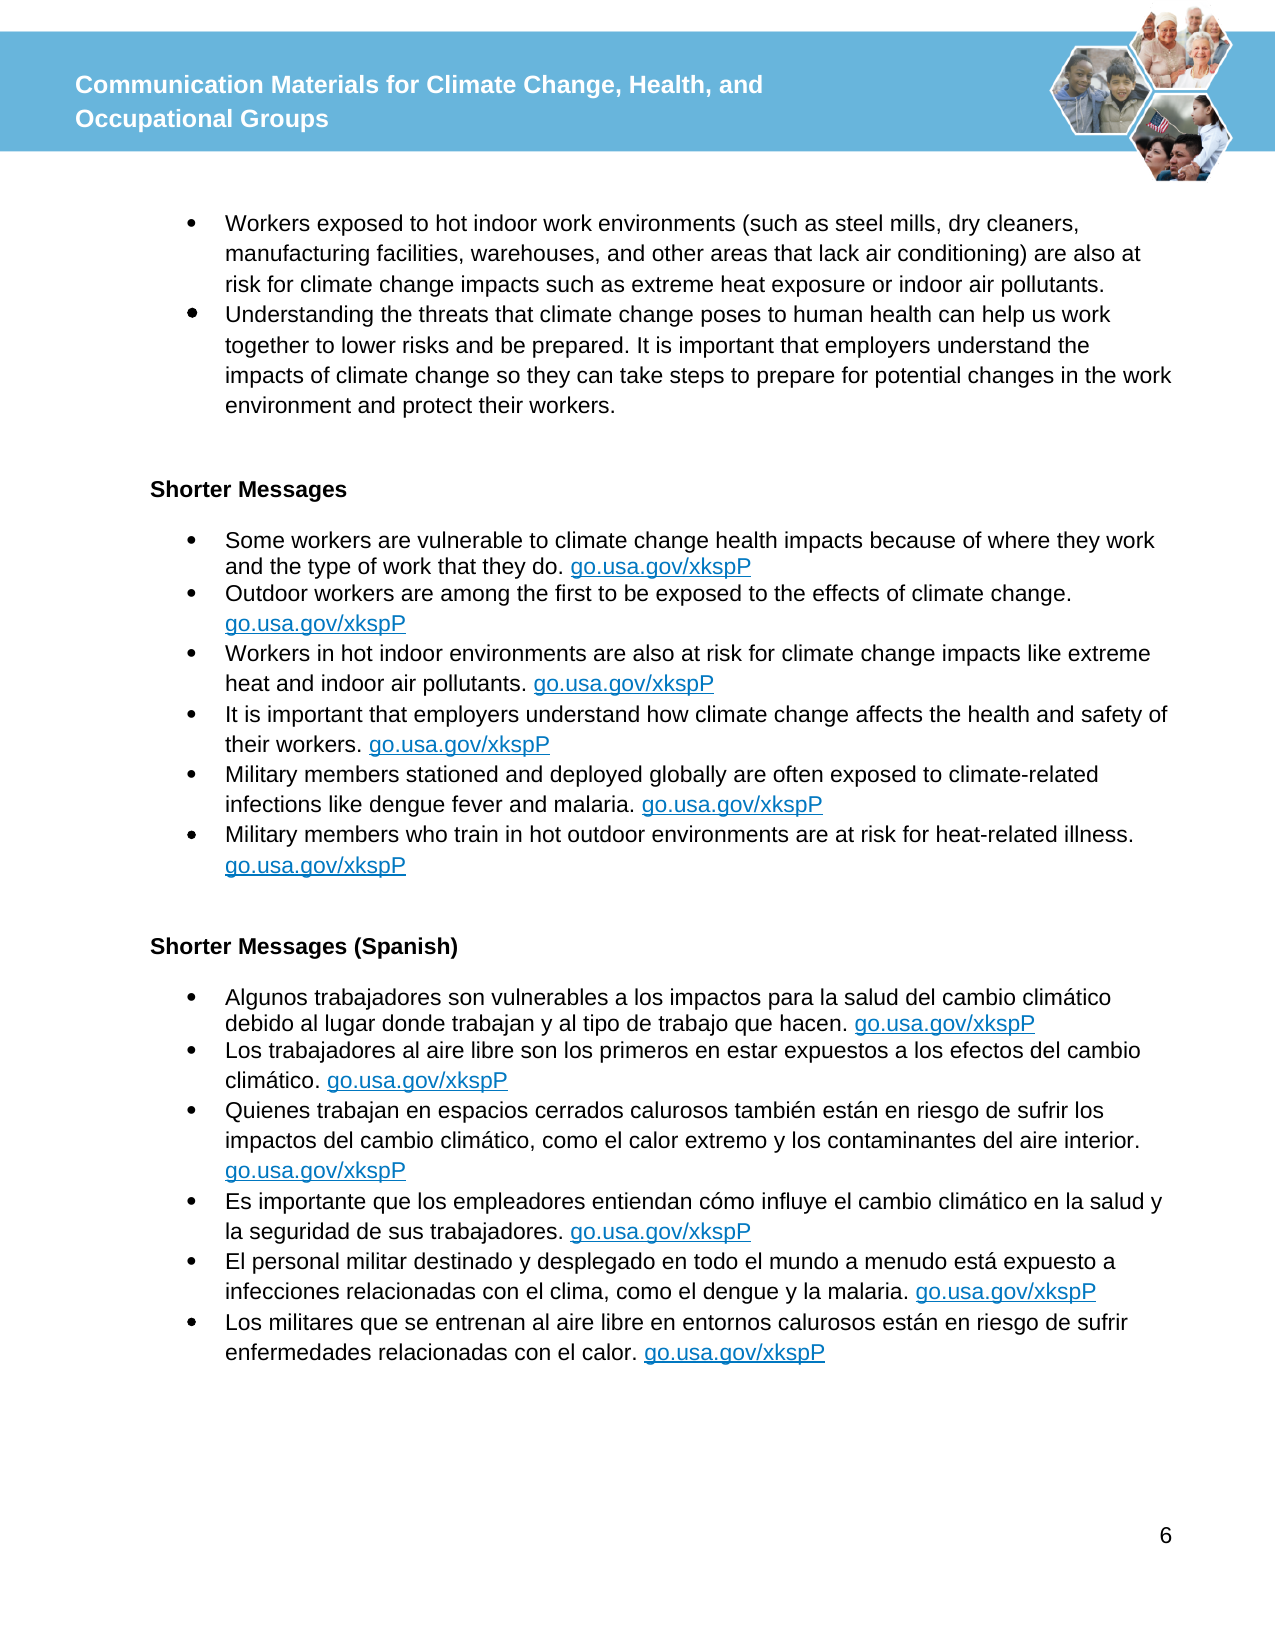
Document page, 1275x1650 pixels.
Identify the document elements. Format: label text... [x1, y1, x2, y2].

list Los trabajadores al aire libre son los primeros en estar expuestos a los efectos del cambio climático. go.usa.gov/xkspP [187, 1037, 1172, 1093]
list Es importante que los empleadores entiendan cómo influye el cambio climático en la salud y la seguridad de sus trabajadores. go.usa.gov/xkspP [187, 1188, 1172, 1244]
list Some workers are vulnerable to climate change health impacts because of where they work and the type of work that they do. go.usa.gov/xkspP [187, 527, 1172, 580]
list Military members who train in hot outdoor environments are at risk for heat-related illness. go.usa.gov/xkspP [187, 821, 1172, 878]
list Algunos trabajadores son vulnerables a los impactos para la salud del cambio climático debido al lugar donde trabajan y al tipo de trabajo que hacen. go.usa.gov/xkspP [187, 984, 1172, 1037]
list Workers in hot indoor environments are also at risk for climate change impacts like extreme heat and indoor air pollutants. go.usa.gov/xkspP [187, 640, 1172, 697]
list Quienes trabajan en espacios cerrados calurosos también están en riesgo de sufrir los impactos del cambio climático, como el calor extremo y los contaminantes del aire interior. go.usa.gov/xkspP [187, 1097, 1172, 1184]
list Understanding the threats that climate change poses to human health can help us work together to lower risks and be prepared. It is important that employers understand the impacts of climate change so they can take steps to prepare for potential changes in the work environment and protect their workers. [187, 301, 1172, 451]
text Shorter Messages (Spanish) [150, 933, 1172, 959]
list It is important that employers understand how climate change affects the health and safety of their workers. go.usa.gov/xkspP [187, 701, 1172, 757]
text Shorter Messages [150, 476, 1172, 502]
list Military members stationed and deployed globally are often exposed to climate-related infections like dengue fever and malaria. go.usa.gov/xkspP [187, 761, 1172, 817]
picture [0, 0, 1275, 183]
list Outdoor workers are among the first to be exposed to the effects of climate change. go.usa.gov/xkspP [187, 580, 1172, 636]
list Los militares que se entrenan al aire libre en entornos calurosos están en riesgo de sufrir enfermedades relacionadas con el calor. go.usa.gov/xkspP [187, 1308, 1172, 1365]
list El personal militar destinado y desplegado en todo el mundo a menudo está expuesto a infecciones relacionadas con el clima, como el dengue y la malaria. go.usa.gov/xkspP [187, 1248, 1172, 1304]
list Workers exposed to hot indoor work environments (such as steel mills, dry cleaners, manufacturing facilities, warehouses, and other areas that lack air conditioning) are also at risk for climate change impacts such as extreme heat exposure or indoor air pollutants. [187, 210, 1172, 297]
